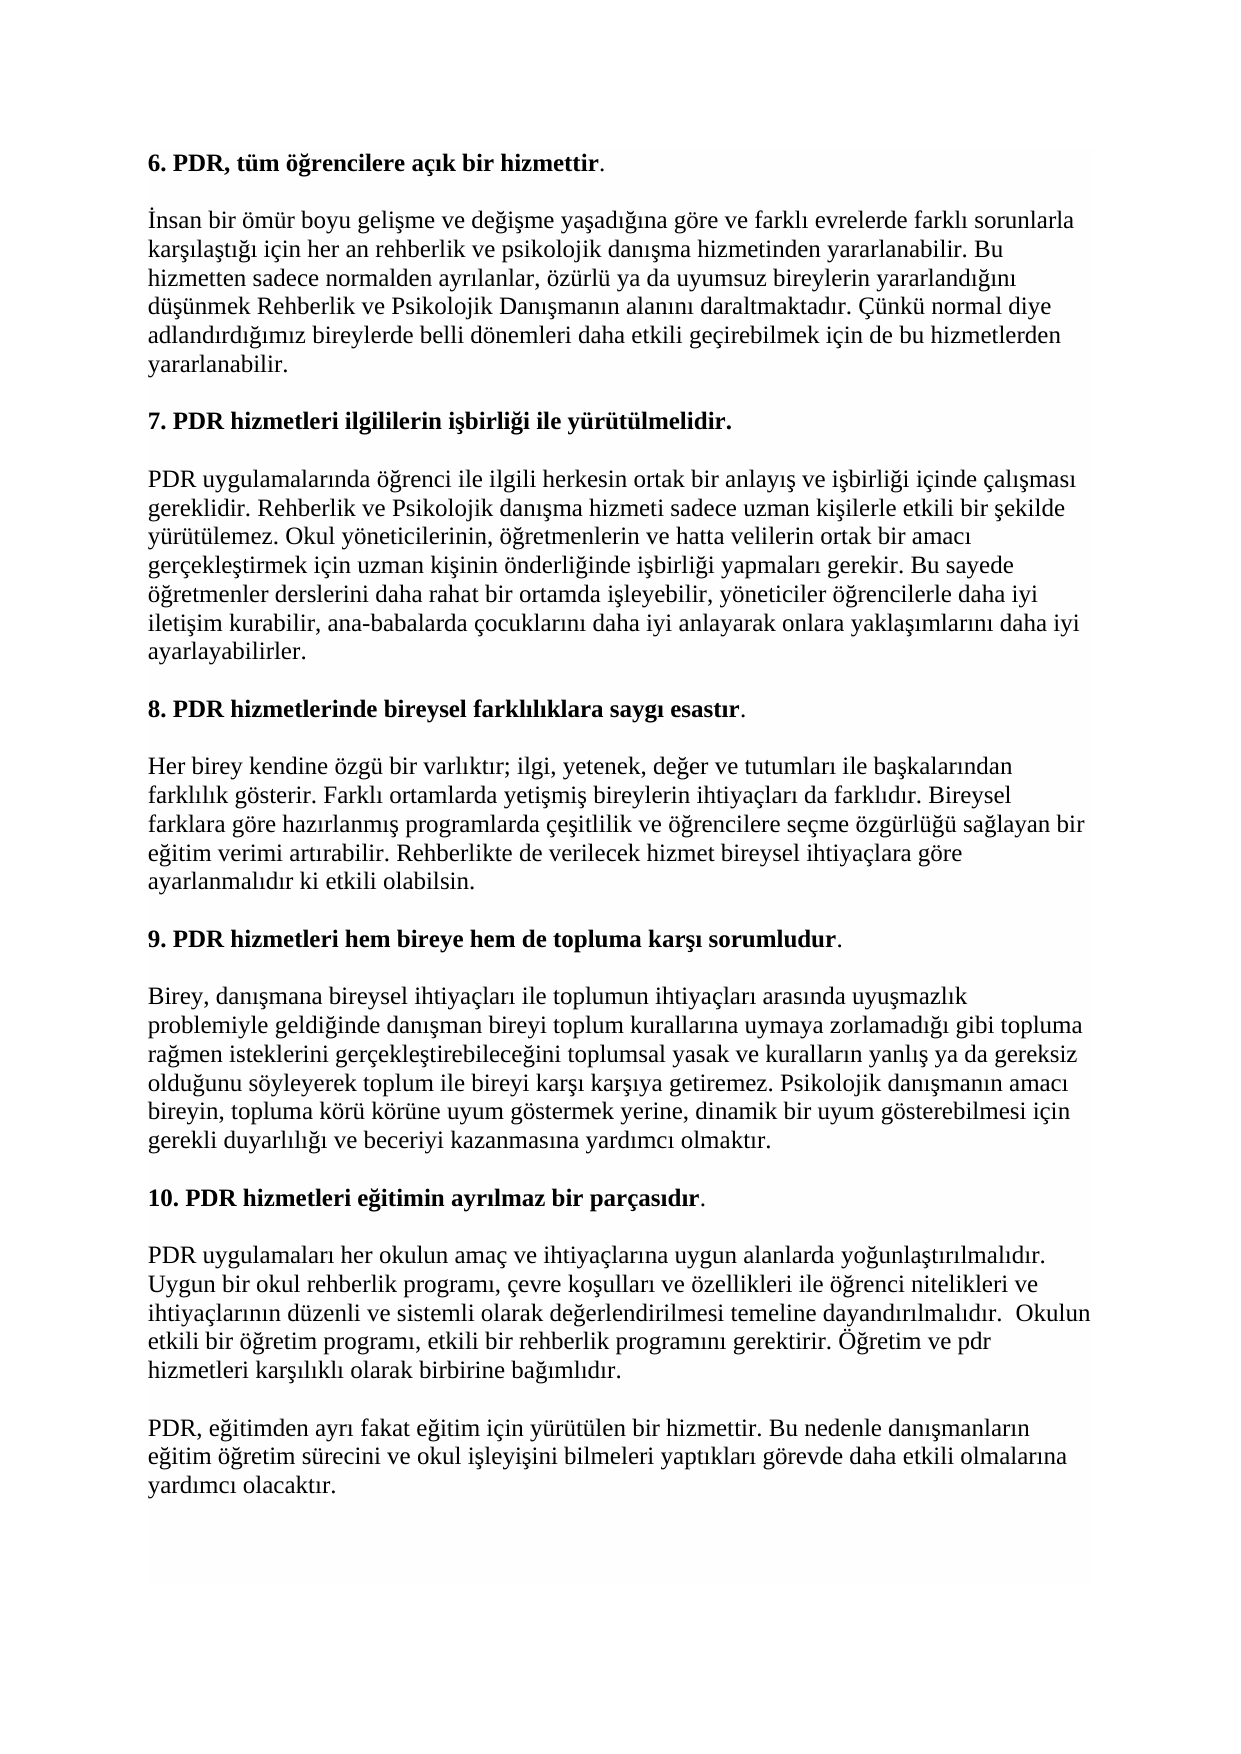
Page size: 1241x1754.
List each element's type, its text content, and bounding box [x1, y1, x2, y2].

text PDR, eğitimden ayrı fakat eğitim için yürütülen bir hizmettir. Bu nedenle danışmanların eğitim öğretim sürecini ve okul işleyişini bilmeleri yaptıkları görevde daha etkili olmalarına yardımcı olacaktır. [148, 1413, 1093, 1499]
text PDR uygulamalarında öğrenci ile ilgili herkesin ortak bir anlayış ve işbirliği içinde çalışması gereklidir. Rehberlik ve Psikolojik danışma hizmeti sadece uzman kişilerle etkili bir şekilde yürütülemez. Okul yöneticilerinin, öğretmenlerin ve hatta velilerin ortak bir amacı gerçekleştirmek için uzman kişinin önderliğinde işbirliği yapmaları gerekir. Bu sayede öğretmenler derslerini daha rahat bir ortamda işleyebilir, yöneticiler öğrencilerle daha iyi iletişim kurabilir, ana-babalarda çocuklarını daha iyi anlayarak onlara yaklaşımlarını daha iyi ayarlayabilirler. [148, 464, 1093, 665]
text 10. PDR hizmetleri eğitimin ayrılmaz bir parçasıdır. [148, 1183, 1093, 1240]
text 7. PDR hizmetleri ilgililerin işbirliği ile yürütülmelidir. [148, 406, 1093, 464]
text 6. PDR, tüm öğrencilere açık bir hizmettir. [148, 148, 1093, 205]
text 8. PDR hizmetlerinde bireysel farklılıklara saygı esastır. [148, 694, 1093, 723]
text 9. PDR hizmetleri hem bireye hem de topluma karşı sorumludur. [148, 924, 1093, 981]
text Birey, danışmana bireysel ihtiyaçları ile toplumun ihtiyaçları arasında uyuşmazlık problemiyle geldiğinde danışman bireyi toplum kurallarına uymaya zorlamadığı gibi topluma rağmen isteklerini gerçekleştirebileceğini toplumsal yasak ve kuralların yanlış ya da gereksiz olduğunu söyleyerek toplum ile bireyi karşı karşıya getiremez. Psikolojik danışmanın amacı bireyin, topluma körü körüne uyum göstermek yerine, dinamik bir uyum gösterebilmesi için gerekli duyarlılığı ve beceriyi kazanmasına yardımcı olmaktır. [148, 981, 1093, 1154]
text İnsan bir ömür boyu gelişme ve değişme yaşadığına göre ve farklı evrelerde farklı sorunlarla karşılaştığı için her an rehberlik ve psikolojik danışma hizmetinden yararlanabilir. Bu hizmetten sadece normalden ayrılanlar, özürlü ya da uyumsuz bireylerin yararlandığını düşünmek Rehberlik ve Psikolojik Danışmanın alanını daraltmaktadır. Çünkü normal diye adlandırdığımız bireylerde belli dönemleri daha etkili geçirebilmek için de bu hizmetlerden yararlanabilir. [148, 205, 1093, 378]
text PDR uygulamaları her okulun amaç ve ihtiyaçlarına uygun alanlarda yoğunlaştırılmalıdır. Uygun bir okul rehberlik programı, çevre koşulları ve özellikleri ile öğrenci nitelikleri ve ihtiyaçlarının düzenli ve sistemli olarak değerlendirilmesi temeline dayandırılmalıdır. Okulun etkili bir öğretim programı, etkili bir rehberlik programını gerektirir. Öğretim ve pdr hizmetleri karşılıklı olarak birbirine bağımlıdır. [148, 1240, 1093, 1413]
text Her birey kendine özgü bir varlıktır; ilgi, yetenek, değer ve tutumları ile başkalarından farklılık gösterir. Farklı ortamlarda yetişmiş bireylerin ihtiyaçları da farklıdır. Bireysel farklara göre hazırlanmış programlarda çeşitlilik ve öğrencilere seçme özgürlüğü sağlayan bir eğitim verimi artırabilir. Rehberlikte de verilecek hizmet bireysel ihtiyaçlara göre ayarlanmalıdır ki etkili olabilsin. [148, 751, 1093, 895]
